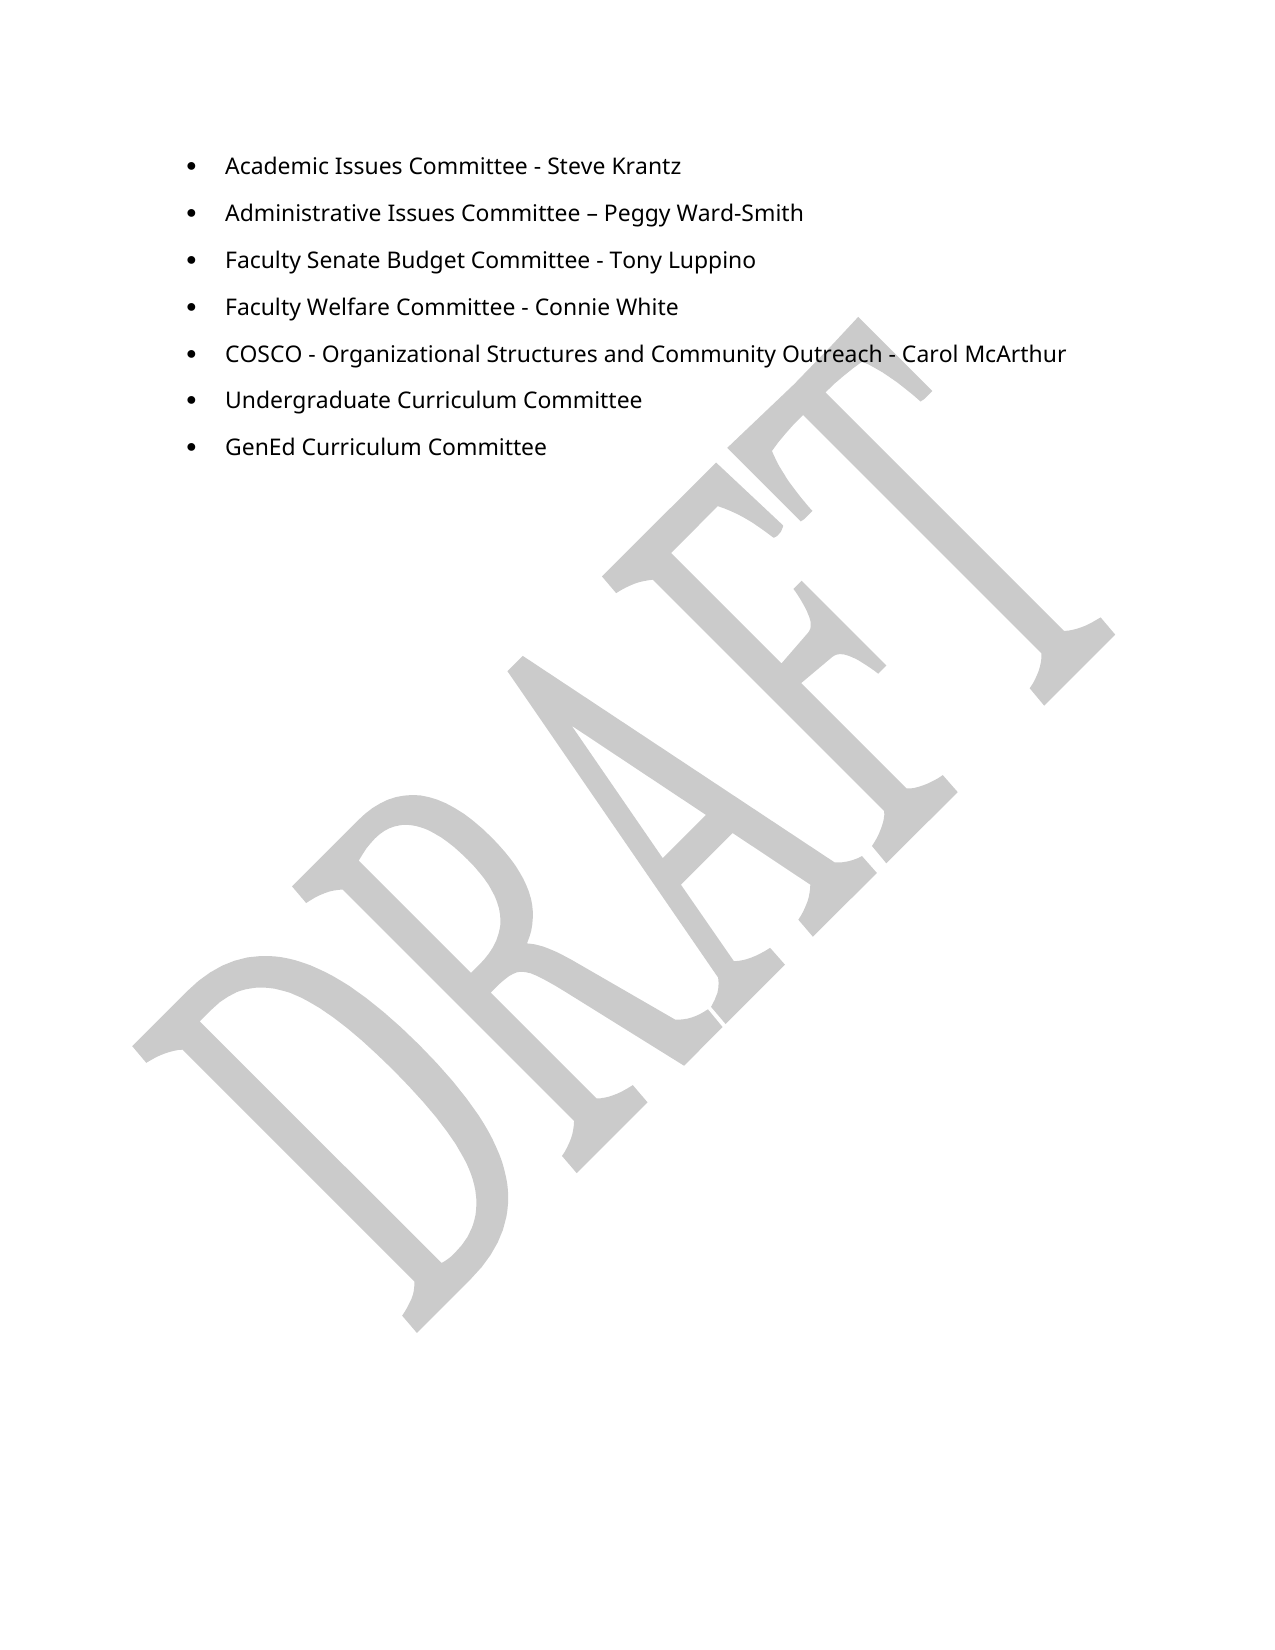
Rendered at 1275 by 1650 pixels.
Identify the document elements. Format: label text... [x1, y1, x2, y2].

list Faculty Welfare Committee - Connie White [187, 291, 1125, 322]
list Faculty Senate Budget Committee - Tony Luppino [187, 244, 1125, 275]
list Administrative Issues Committee – Peggy Ward-Smith [187, 197, 1125, 228]
list COSCO - Organizational Structures and Community Outreach - Carol McArthur [187, 337, 1125, 369]
list Academic Issues Committee - Steve Krantz [187, 150, 1125, 181]
list Undergraduate Curriculum Committee [187, 384, 1125, 416]
list GenEd Curriculum Committee [187, 431, 1125, 462]
